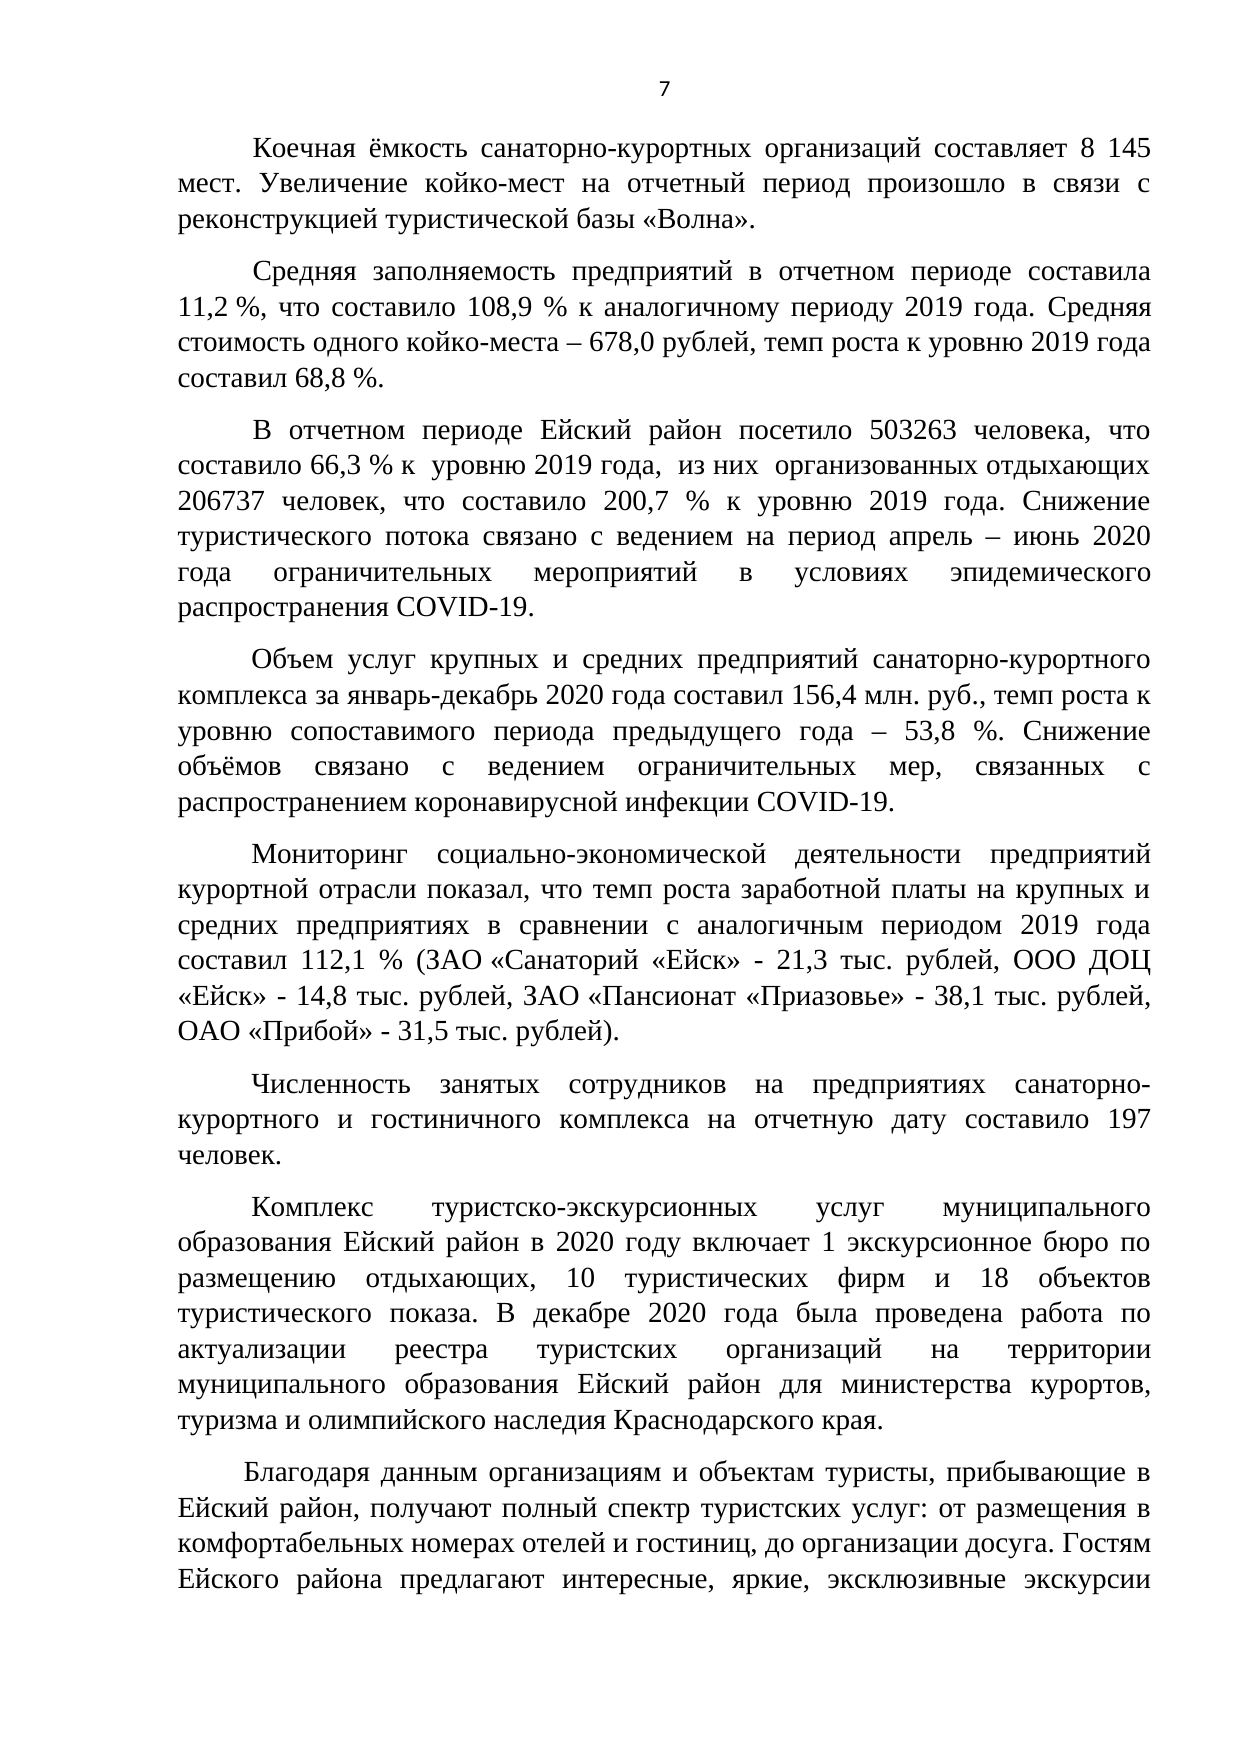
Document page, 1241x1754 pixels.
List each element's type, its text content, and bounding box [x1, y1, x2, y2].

text Средняя заполняемость предприятий в отчетном периоде составила 11,2 %, что составило 108,9 % к аналогичному периоду 2019 года. Средняя стоимость одного койко-места – 678,0 рублей, темп роста к уровню 2019 года составил 68,8 %. [177, 253, 1152, 393]
text Объем услуг крупных и средних предприятий санаторно-курортного комплекса за январь-декабрь 2020 года составил 156,4 млн. руб., темп роста к уровню сопоставимого периода предыдущего года – 53,8 %. Снижение объёмов связано с ведением ограничительных мер, связанных с распространением коронавирусной инфекции COVID-19. [177, 642, 1152, 817]
text Коечная ёмкость санаторно-курортных организаций составляет 8 145 мест. Увеличение койко-мест на отчетный период произошло в связи с реконструкцией туристической базы «Волна». [177, 130, 1152, 234]
text Комплекс туристско-экскурсионных услуг муниципального образования Ейский район в 2020 году включает 1 экскурсионное бюро по размещению отдыхающих, 10 туристических фирм и 18 объектов туристического показа. В декабре 2020 года была проведена работа по актуализации реестра туристских организаций на территории муниципального образования Ейский район для министерства курортов, туризма и олимпийского наследия Краснодарского края. [177, 1189, 1152, 1436]
text Численность занятых сотрудников на предприятиях санаторно-курортного и гостиничного комплекса на отчетную дату составило 197 человек. [177, 1066, 1152, 1170]
text Мониторинг социально-экономической деятельности предприятий курортной отрасли показал, что темп роста заработной платы на крупных и средних предприятиях в сравнении с аналогичным периодом 2019 года составил 112,1 % (ЗАО «Санаторий «Ейск» - 21,3 тыс. рублей, ООО ДОЦ «Ейск» - 14,8 тыс. рублей, ЗАО «Пансионат «Приазовье» - 38,1 тыс. рублей, ОАО «Прибой» - 31,5 тыс. рублей). [177, 836, 1152, 1047]
text В отчетном периоде Ейский район посетило 503263 человека, что составило 66,3 % к уровню 2019 года, из них организованных отдыхающих 206737 человек, что составило 200,7 % к уровню 2019 года. Снижение туристического потока связано с ведением на период апрель – июнь 2020 года ограничительных мероприятий в условиях эпидемического распространения COVID-19. [177, 412, 1152, 623]
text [177, 1454, 1152, 1594]
